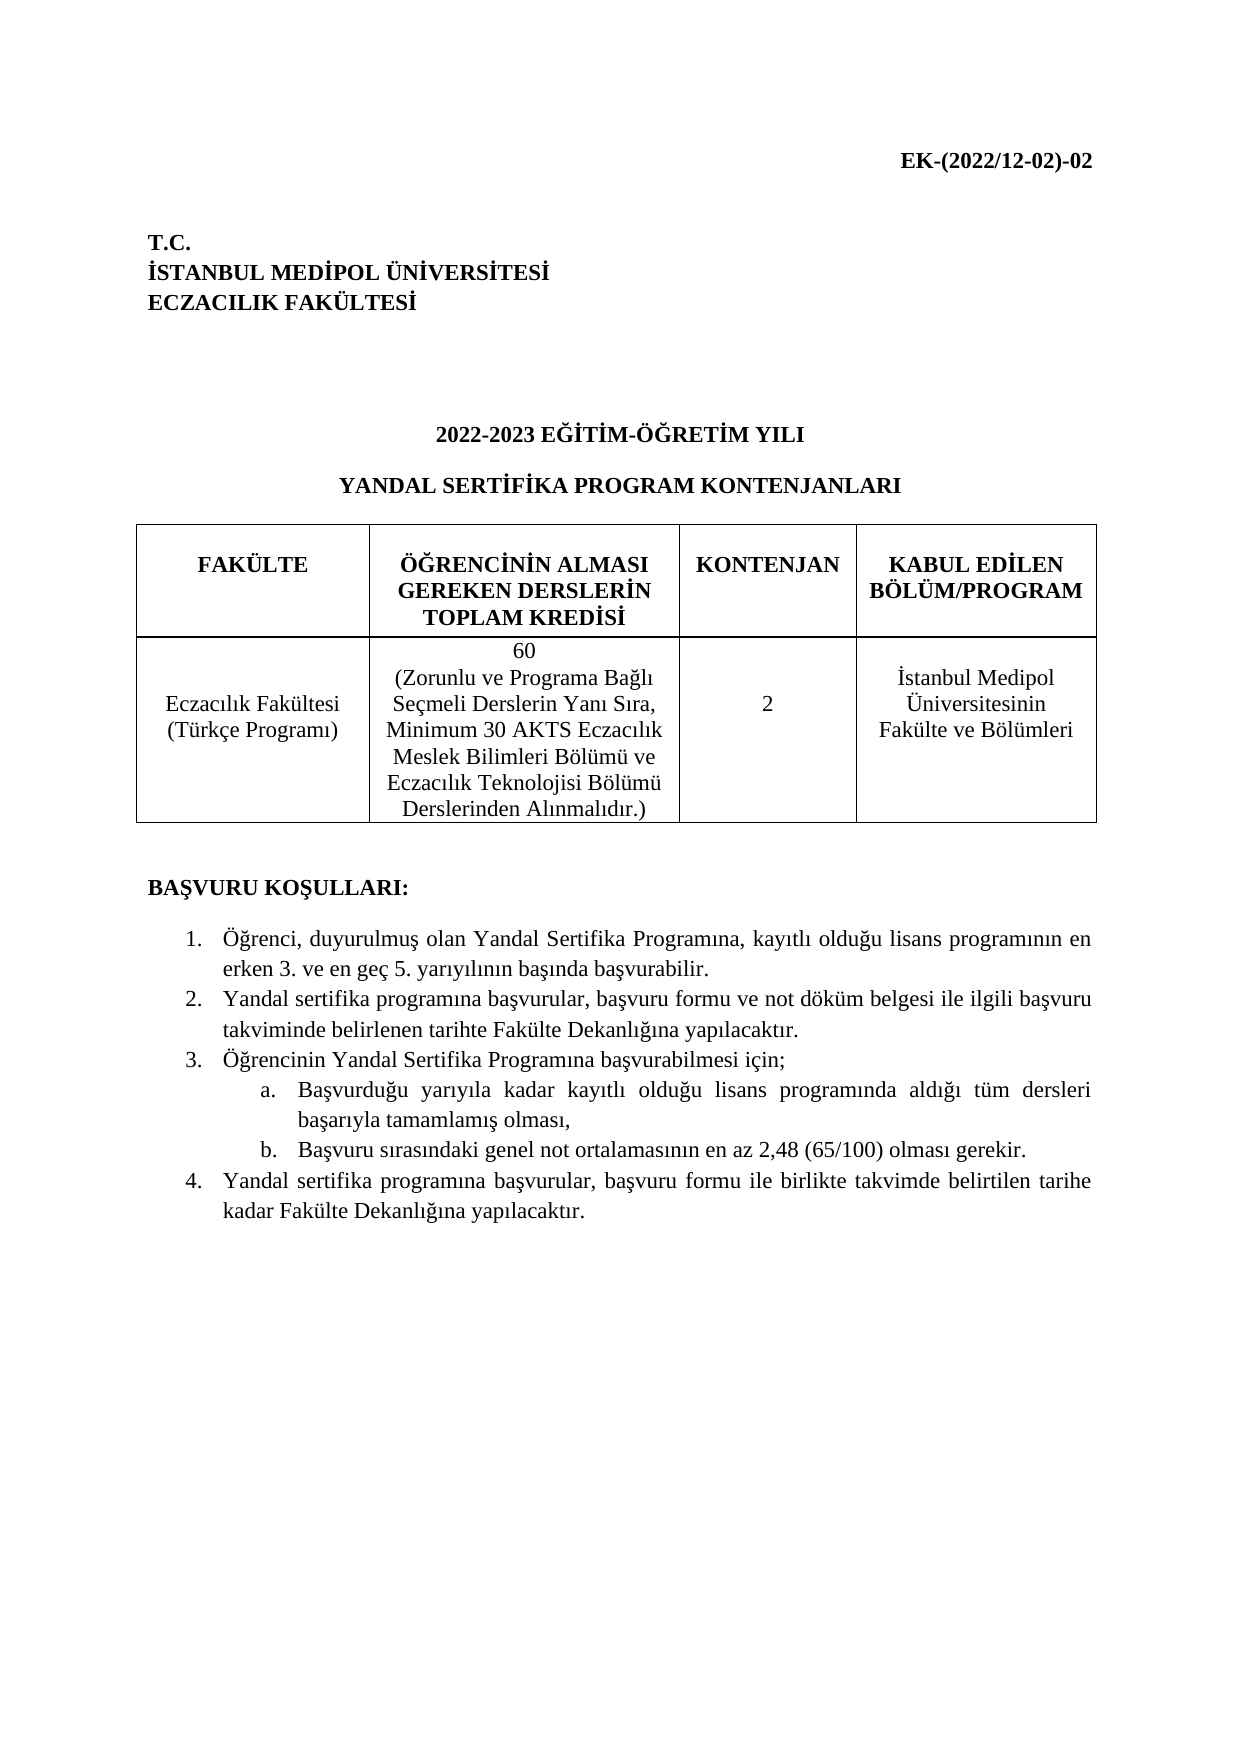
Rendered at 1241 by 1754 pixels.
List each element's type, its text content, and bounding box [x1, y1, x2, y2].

text ECZACILIK FAKÜLTESİ [148, 289, 1093, 316]
table_header KABUL EDİLEN BÖLÜM/PROGRAM [857, 525, 1096, 636]
list Yandal sertifika programına başvurular, başvuru formu ve not döküm belgesi ile ilgili başvuru takviminde belirlenen tarihte Fakülte Dekanlığına yapılacaktır. [185, 985, 1093, 1042]
list Öğrencinin Yandal Sertifika Programına başvurabilmesi için; [185, 1046, 1093, 1072]
list Yandal sertifika programına başvurular, başvuru formu ile birlikte takvimde belirtilen tarihe kadar Fakülte Dekanlığına yapılacaktır. [185, 1167, 1093, 1223]
table_cell Eczacılık Fakültesi (Türkçe Programı) [137, 638, 369, 822]
text BAŞVURU KOŞULLARI: [148, 874, 1093, 900]
table_cell 60 (Zorunlu ve Programa Bağlı Seçmeli Derslerin Yanı Sıra, Minimum 30 AKTS Eczacılık Meslek Bilimleri Bölümü ve Eczacılık Teknolojisi Bölümü Derslerinden Alınmalıdır.) [370, 638, 679, 822]
table_cell İstanbul Medipol Üniversitesinin Fakülte ve Bölümleri [857, 638, 1096, 822]
text YANDAL SERTİFİKA PROGRAM KONTENJANLARI [148, 473, 1093, 499]
table_header FAKÜLTE [137, 525, 369, 636]
list Başvurduğu yarıyıla kadar kayıtlı olduğu lisans programında aldığı tüm dersleri başarıyla tamamlamış olması, [260, 1076, 1093, 1133]
table_cell 2 [680, 638, 856, 822]
list Öğrenci, duyurulmuş olan Yandal Sertifika Programına, kayıtlı olduğu lisans programının en erken 3. ve en geç 5. yarıyılının başında başvurabilir. [185, 925, 1093, 982]
text T.C. [148, 229, 1093, 255]
text İSTANBUL MEDİPOL ÜNİVERSİTESİ [148, 259, 1093, 285]
table_header ÖĞRENCİNİN ALMASI GEREKEN DERSLERİN TOPLAM KREDİSİ [370, 525, 679, 636]
table_header KONTENJAN [680, 525, 856, 636]
text 2022-2023 EĞİTİM-ÖĞRETİM YILI [148, 422, 1093, 448]
list Başvuru sırasındaki genel not ortalamasının en az 2,48 (65/100) olması gerekir. [260, 1136, 1093, 1163]
text EK-(2022/12-02)-02 [148, 148, 1093, 174]
